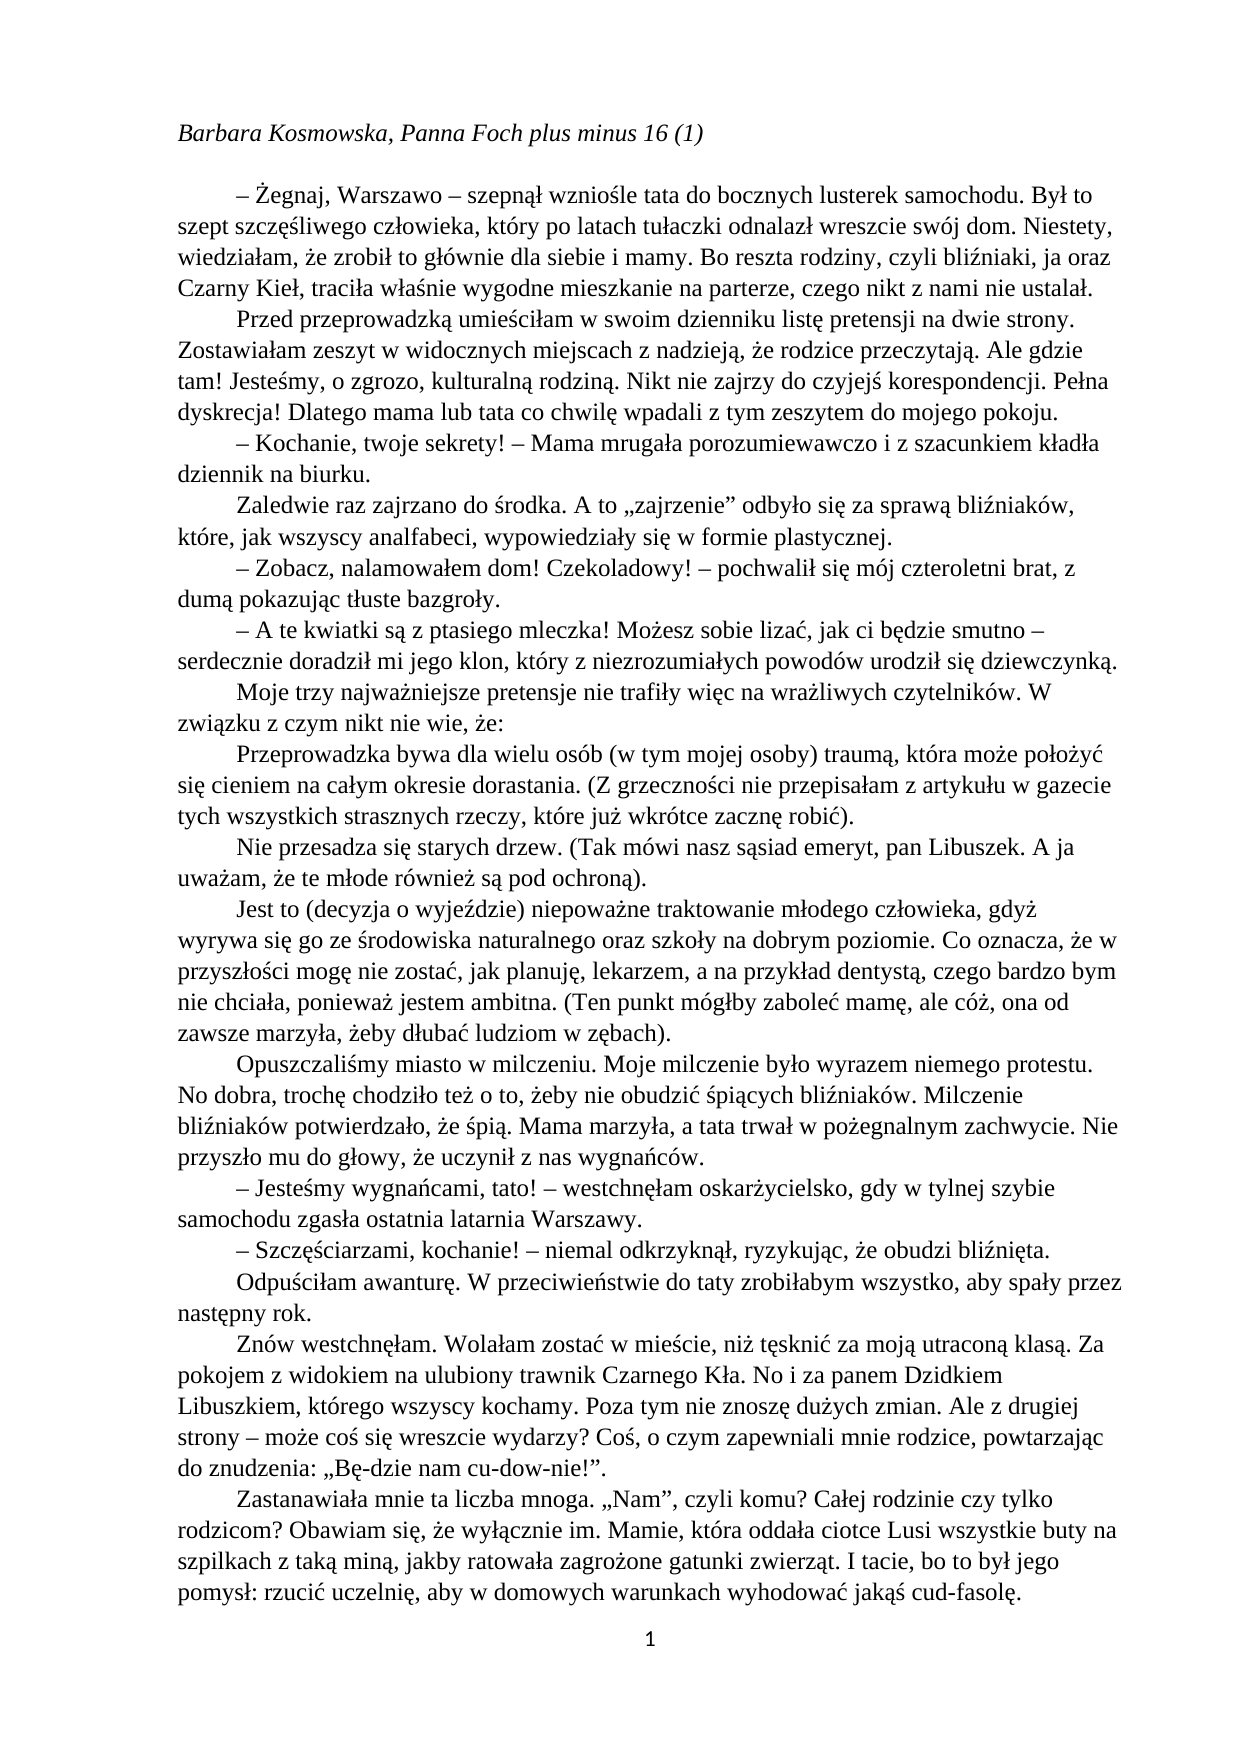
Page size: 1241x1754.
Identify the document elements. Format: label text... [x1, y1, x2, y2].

text Zastanawiała mnie ta liczba mnoga. „Nam”, czyli komu? Całej rodzinie czy tylko rodzicom? Obawiam się, że wyłącznie im. Mamie, która oddała ciotce Lusi wszystkie buty na szpilkach z taką miną, jakby ratowała zagrożone gatunki zwierząt. I tacie, bo to był jego pomysł: rzucić uczelnię, aby w domowych warunkach wyhodować jakąś cud-fasolę. [177, 1484, 1122, 1606]
text – Kochanie, twoje sekrety! – Mama mrugała porozumiewawczo i z szacunkiem kładła dziennik na biurku. [177, 428, 1122, 488]
text – Jesteśmy wygnańcami, tato! – westchnęłam oskarżycielsko, gdy w tylnej szybie samochodu zgasła ostatnia latarnia Warszawy. [177, 1173, 1122, 1233]
text – Szczęściarzami, kochanie! – niemal odkrzyknął, ryzykując, że obudzi bliźnięta. [177, 1236, 1122, 1264]
text Barbara Kosmowska, Panna Foch plus minus 16 (1) [177, 118, 1122, 147]
text – Żegnaj, Warszawo – szepnął wzniośle tata do bocznych lusterek samochodu. Był to szept szczęśliwego człowieka, który po latach tułaczki odnalazł wreszcie swój dom. Niestety, wiedziałam, że zrobił to głównie dla siebie i mamy. Bo reszta rodziny, czyli bliźniaki, ja oraz Czarny Kieł, traciła właśnie wygodne mieszkanie na parterze, czego nikt z nami nie ustalał. [177, 180, 1122, 302]
text Nie przesadza się starych drzew. (Tak mówi nasz sąsiad emeryt, pan Libuszek. A ja uważam, że te młode również są pod ochroną). [177, 832, 1122, 892]
text Opuszczaliśmy miasto w milczeniu. Moje milczenie było wyrazem niemego protestu. No dobra, trochę chodziło też o to, żeby nie obudzić śpiących bliźniaków. Milczenie bliźniaków potwierdzało, że śpią. Mama marzyła, a tata trwał w pożegnalnym zachwycie. Nie przyszło mu do głowy, że uczynił z nas wygnańców. [177, 1049, 1122, 1171]
text Przed przeprowadzką umieściłam w swoim dzienniku listę pretensji na dwie strony. Zostawiałam zeszyt w widocznych miejscach z nadzieją, że rodzice przeczytają. Ale gdzie tam! Jesteśmy, o zgrozo, kulturalną rodziną. Nikt nie zajrzy do czyjejś korespondencji. Pełna dyskrecja! Dlatego mama lub tata co chwilę wpadali z tym zeszytem do mojego pokoju. [177, 304, 1122, 426]
text Jest to (decyzja o wyjeździe) niepoważne traktowanie młodego człowieka, gdyż wyrywa się go ze środowiska naturalnego oraz szkoły na dobrym poziomie. Co oznacza, że w przyszłości mogę nie zostać, jak planuję, lekarzem, a na przykład dentystą, czego bardzo bym nie chciała, ponieważ jestem ambitna. (Ten punkt mógłby zaboleć mamę, ale cóż, ona od zawsze marzyła, żeby dłubać ludziom w zębach). [177, 894, 1122, 1047]
text Zaledwie raz zajrzano do środka. A to „zajrzenie” odbyło się za sprawą bliźniaków, które, jak wszyscy analfabeci, wypowiedziały się w formie plastycznej. [177, 491, 1122, 550]
text – Zobacz, nalamowałem dom! Czekoladowy! – pochwalił się mój czteroletni brat, z dumą pokazując tłuste bazgroły. [177, 553, 1122, 612]
text Odpuściłam awanturę. W przeciwieństwie do taty zrobiłabym wszystko, aby spały przez następny rok. [177, 1267, 1122, 1326]
text Znów westchnęłam. Wolałam zostać w mieście, niż tęsknić za moją utraconą klasą. Za pokojem z widokiem na ulubiony trawnik Czarnego Kła. No i za panem Dzidkiem Libuszkiem, którego wszyscy kochamy. Poza tym nie znoszę dużych zmian. Ale z drugiej strony – może coś się wreszcie wydarzy? Coś, o czym zapewniali mnie rodzice, powtarzając do znudzenia: „Bę-dzie nam cu-dow-nie!”. [177, 1329, 1122, 1482]
text Moje trzy najważniejsze pretensje nie trafiły więc na wrażliwych czytelników. W związku z czym nikt nie wie, że: [177, 677, 1122, 737]
text Przeprowadzka bywa dla wielu osób (w tym mojej osoby) traumą, która może położyć się cieniem na całym okresie dorastania. (Z grzeczności nie przepisałam z artykułu w gazecie tych wszystkich strasznych rzeczy, które już wkrótce zacznę robić). [177, 739, 1122, 830]
text – A te kwiatki są z ptasiego mleczka! Możesz sobie lizać, jak ci będzie smutno – serdecznie doradził mi jego klon, który z niezrozumiałych powodów urodził się dziewczynką. [177, 615, 1122, 674]
